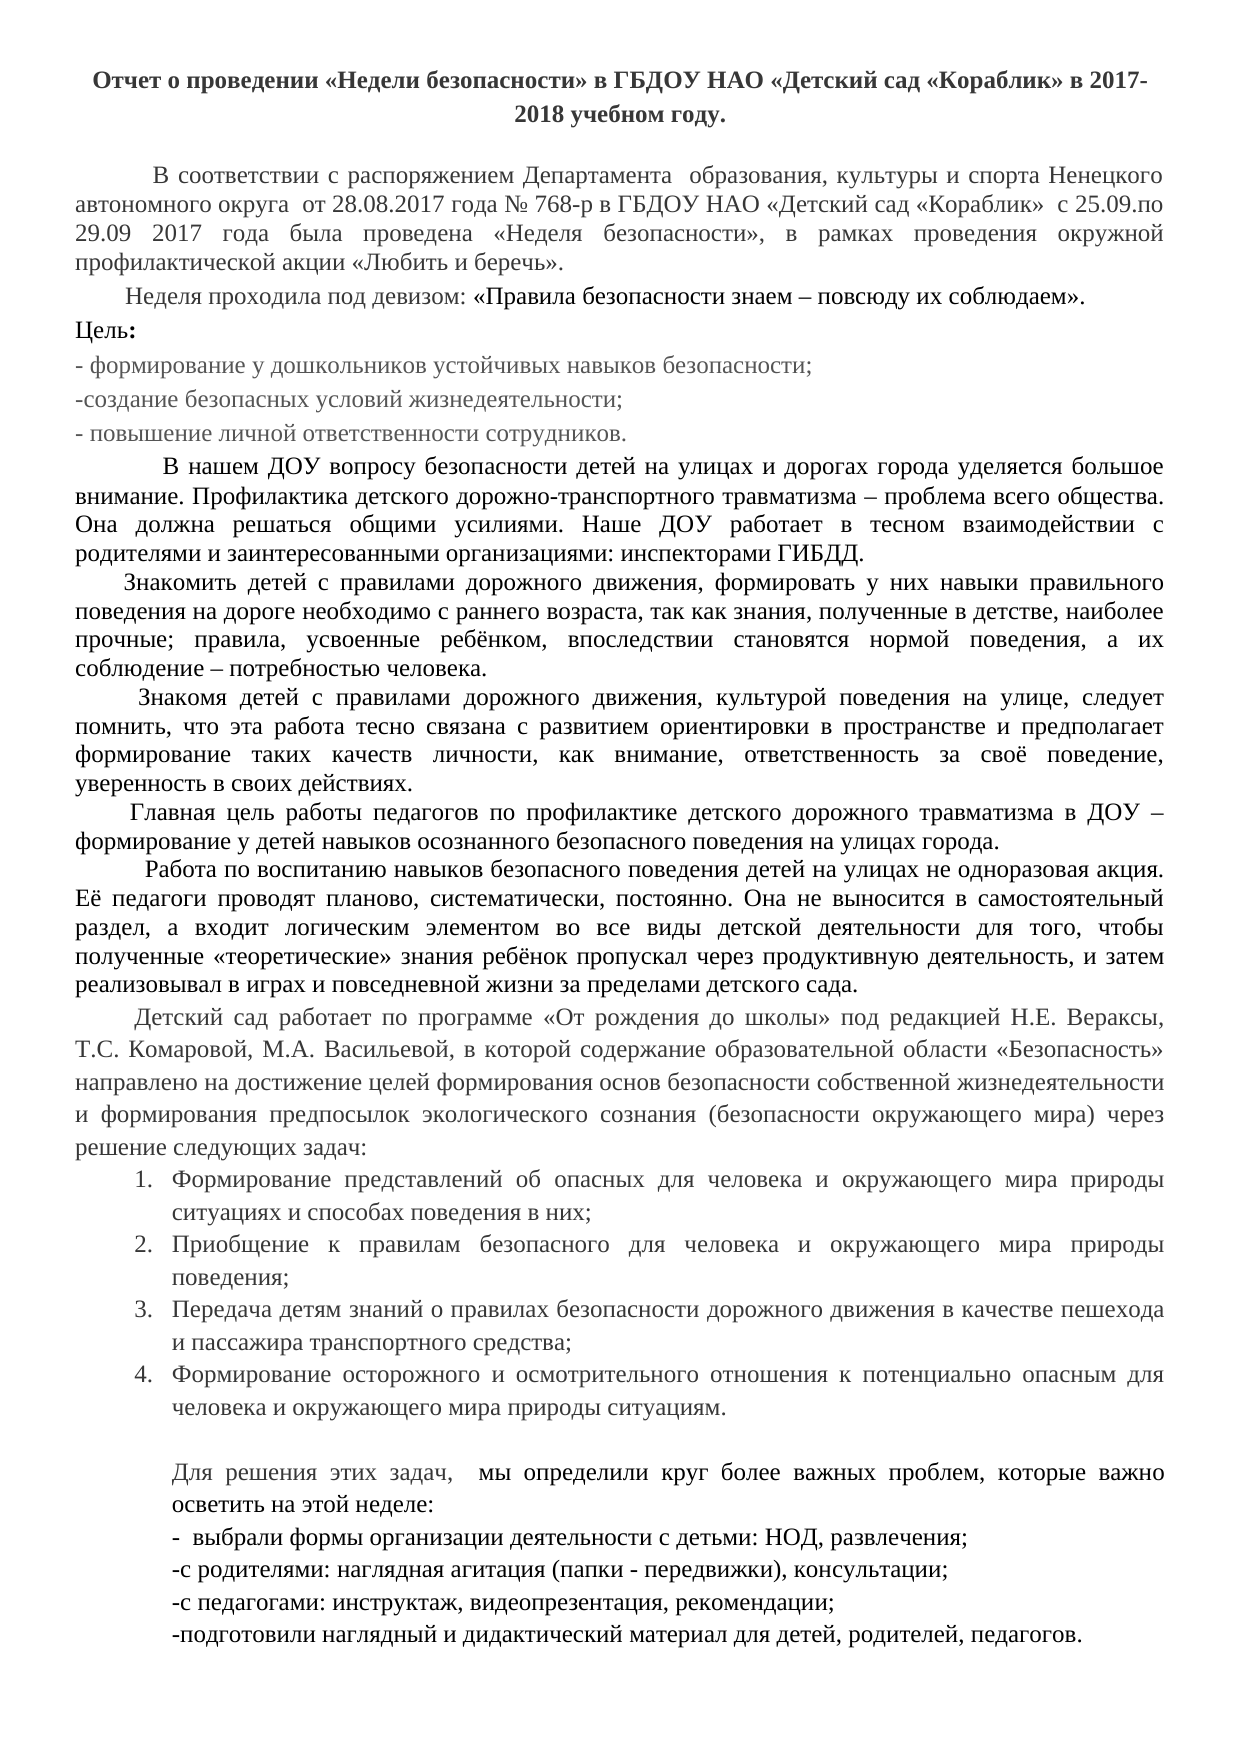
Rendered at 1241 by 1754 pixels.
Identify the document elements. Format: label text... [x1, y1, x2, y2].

text Неделя проходила под девизом: «Правила безопасности знаем – повсюду их соблюдаем». [75, 275, 1165, 310]
text В нашем ДОУ вопросу безопасности детей на улицах и дорогах города уделяется большое внимание. Профилактика детского дорожно-транспортного травматизма – проблема всего общества. Она должна решаться общими усилиями. Наше ДОУ работает в тесном взаимодействии с родителями и заинтересованными организациями: инспекторами ГИБДД. [75, 447, 1165, 567]
list Для решения этих задач, мы определили круг более важных проблем, которые важно осветить на этой неделе: [172, 1453, 1165, 1518]
text -создание безопасных условий жизнедеятельности; [75, 378, 1165, 413]
text - повышение личной ответственности сотрудников. [75, 413, 1165, 447]
list -с родителями: наглядная агитация (папки - передвижки), консультации; [172, 1551, 1165, 1583]
list -подготовили наглядный и дидактический материал для детей, родителей, педагогов. [172, 1616, 1165, 1648]
text Отчет о проведении «Недели безопасности» в ГБДОУ НАО «Детский сад «Кораблик» в 2017-2018 учебном году. [75, 59, 1165, 128]
list - выбрали формы организации деятельности с детьми: НОД, развлечения; [172, 1518, 1165, 1551]
text Знакомить детей с правилами дорожного движения, формировать у них навыки правильного поведения на дороге необходимо с раннего возраста, так как знания, полученные в детстве, наиболее прочные; правила, усвоенные ребёнком, впоследствии становятся нормой поведения, а их соблюдение – потребностью человека. [75, 567, 1165, 682]
text Главная цель работы педагогов по профилактике детского дорожного травматизма в ДОУ – формирование у детей навыков осознанного безопасного поведения на улицах города. [75, 797, 1165, 854]
text - формирование у дошкольников устойчивых навыков безопасности; [75, 344, 1165, 378]
list Приобщение к правилам безопасного для человека и окружающего мира природы поведения; [134, 1226, 1165, 1291]
list Формирование представлений об опасных для человека и окружающего мира природы ситуациях и способах поведения в них; [134, 1161, 1165, 1226]
text Работа по воспитанию навыков безопасного поведения детей на улицах не одноразовая акция. Её педагоги проводят планово, систематически, постоянно. Она не выносится в самостоятельный раздел, а входит логическим элементом во все виды детской деятельности для того, чтобы полученные «теоретические» знания ребёнок пропускал через продуктивную деятельность, и затем реализовывал в играх и повседневной жизни за пределами детского сада. [75, 854, 1165, 998]
list Формирование осторожного и осмотрительного отношения к потенциально опасным для человека и окружающего мира природы ситуациям. [134, 1356, 1165, 1421]
text Детский сад работает по программе «От рождения до школы» под редакцией Н.Е. Вераксы, Т.С. Комаровой, М.А. Васильевой, в которой содержание образовательной области «Безопасность» направлено на достижение целей формирования основ безопасности собственной жизнедеятельности и формирования предпосылок экологического сознания (безопасности окружающего мира) через решение следующих задач: [75, 998, 1165, 1161]
text В соответствии с распоряжением Департамента образования, культуры и спорта Ненецкого автономного округа от 28.08.2017 года № 768-р в ГБДОУ НАО «Детский сад «Кораблик» с 25.09.по 29.09 2017 года была проведена «Неделя безопасности», в рамках проведения окружной профилактической акции «Любить и беречь». [75, 160, 1165, 275]
list -с педагогами: инструктаж, видеопрезентация, рекомендации; [172, 1583, 1165, 1616]
list Передача детям знаний о правилах безопасности дорожного движения в качестве пешехода и пассажира транспортного средства; [134, 1291, 1165, 1356]
text Цель: [75, 310, 1165, 344]
text Знакомя детей с правилами дорожного движения, культурой поведения на улице, следует помнить, что эта работа тесно связана с развитием ориентировки в пространстве и предполагает формирование таких качеств личности, как внимание, ответственность за своё поведение, уверенность в своих действиях. [75, 682, 1165, 797]
